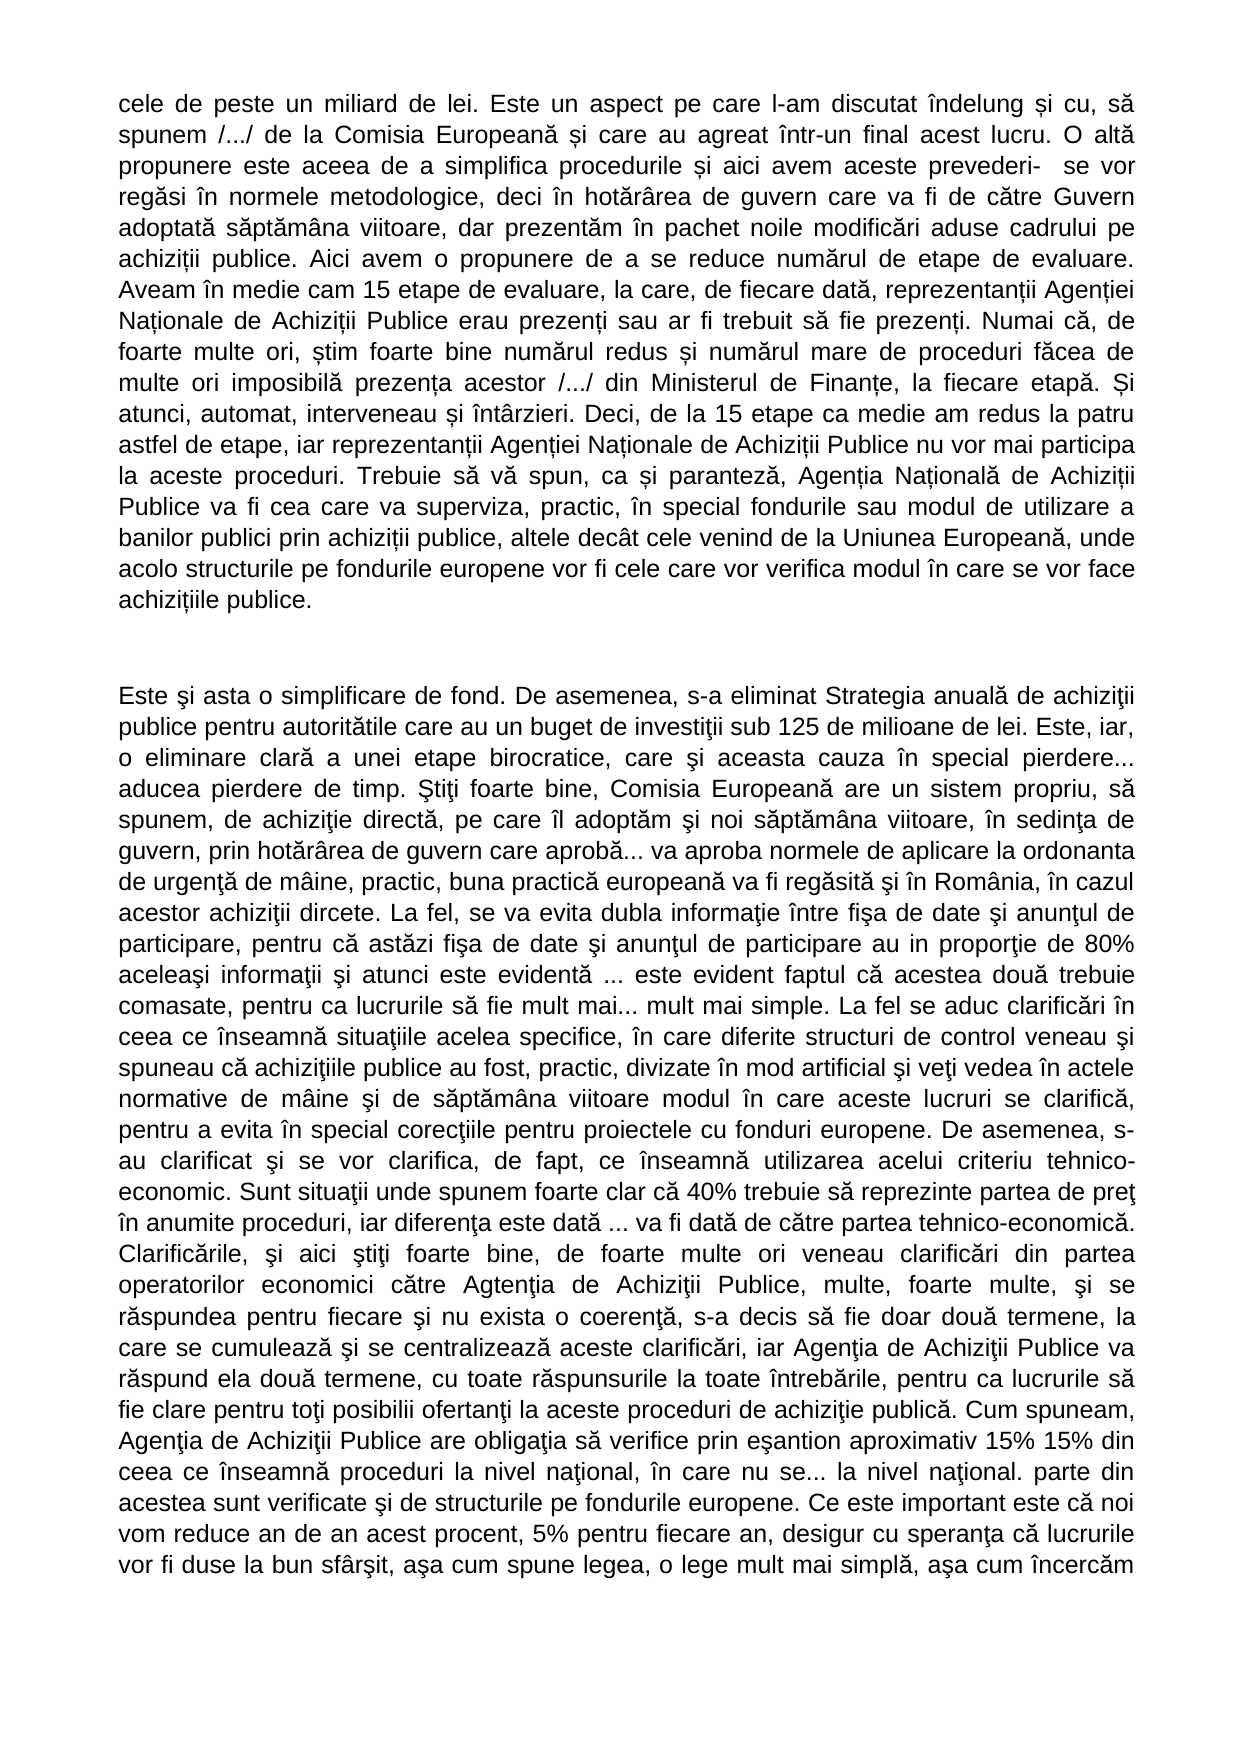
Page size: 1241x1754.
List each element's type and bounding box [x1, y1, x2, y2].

text [118, 681, 1137, 1579]
text [118, 89, 1137, 614]
